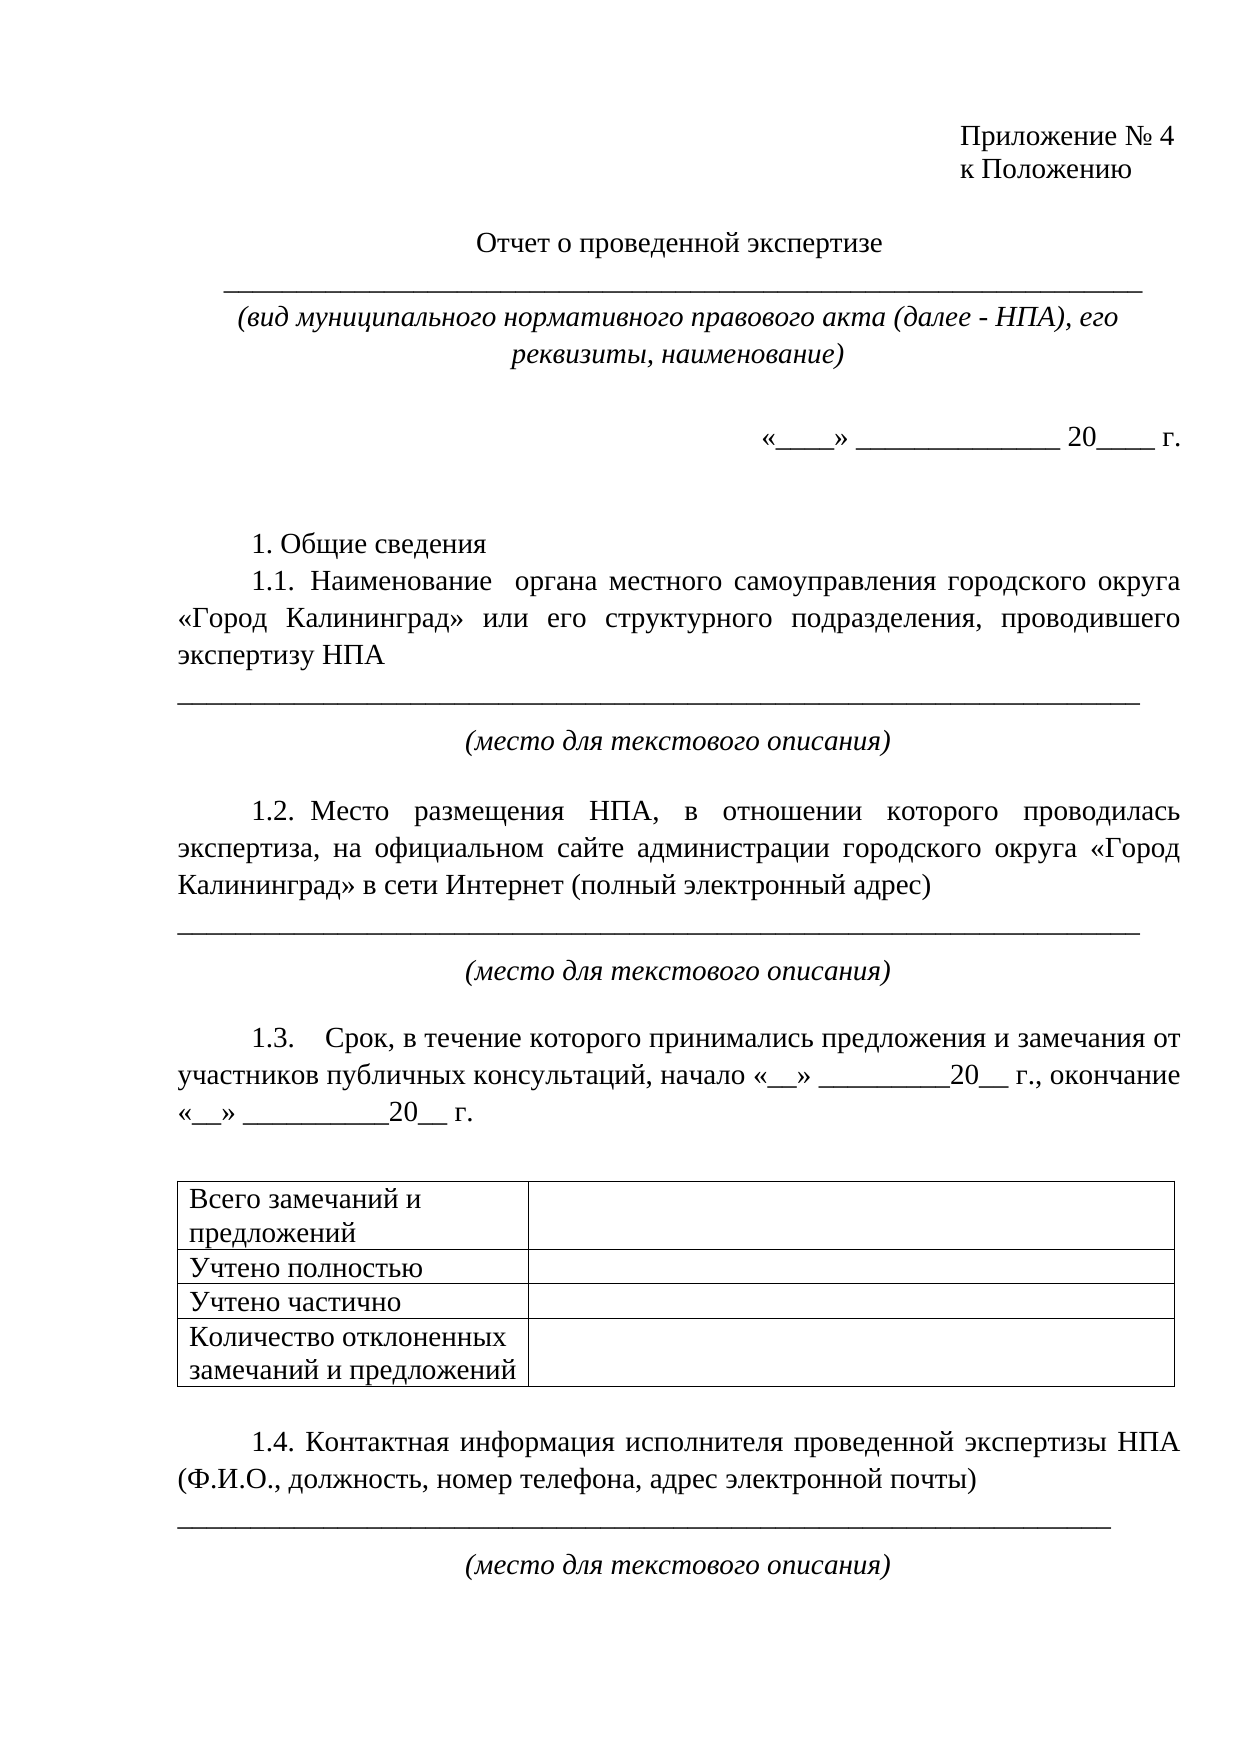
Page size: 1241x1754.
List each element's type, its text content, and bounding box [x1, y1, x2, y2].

text к Положению [960, 152, 1181, 185]
text ________________________________________________________________ [177, 1498, 1181, 1531]
table_cell [529, 1284, 1174, 1318]
text (место для текстового описания) [177, 953, 1181, 987]
text 1.3. Срок, в течение которого принимались предложения и замечания от участников публичных консультаций, начало «__» _________20__ г., окончание «__» __________20__ г. [177, 1021, 1181, 1128]
text «____» ______________ 20____ г. [177, 419, 1181, 452]
table_cell Учтено полностью [178, 1250, 528, 1283]
table_cell [529, 1250, 1174, 1283]
text 1.1. Наименование органа местного самоуправления городского округа «Город Калининград» или его структурного подразделения, проводившего экспертизу НПА [177, 563, 1181, 670]
text (место для текстового описания) [177, 1547, 1181, 1581]
table_cell Учтено частично [178, 1284, 528, 1318]
text __________________________________________________________________ [177, 904, 1181, 938]
table_header [529, 1182, 1174, 1249]
text Приложение № 4 [960, 118, 1181, 152]
table_cell Количество отклоненных замечаний и предложений [178, 1319, 528, 1386]
text 1. Общие сведения [177, 526, 1181, 560]
text 1.2. Место размещения НПА, в отношении которого проводилась экспертиза, на официальном сайте администрации городского округа «Город Калининград» в сети Интернет (полный электронный адрес) [177, 793, 1181, 901]
text (место для текстового описания) [177, 723, 1181, 757]
text 1.4. Контактная информация исполнителя проведенной экспертизы НПА (Ф.И.О., должность, номер телефона, адрес электронной почты) [177, 1424, 1181, 1494]
text (вид муниципального нормативного правового акта (далее - НПА), его реквизиты, наименование) [177, 299, 1181, 369]
table_cell [529, 1319, 1174, 1386]
table_header Всего замечаний и предложений [178, 1182, 528, 1249]
text _______________________________________________________________ [177, 262, 1181, 296]
text __________________________________________________________________ [177, 674, 1181, 707]
text Отчет о проведенной экспертизе [177, 225, 1181, 259]
